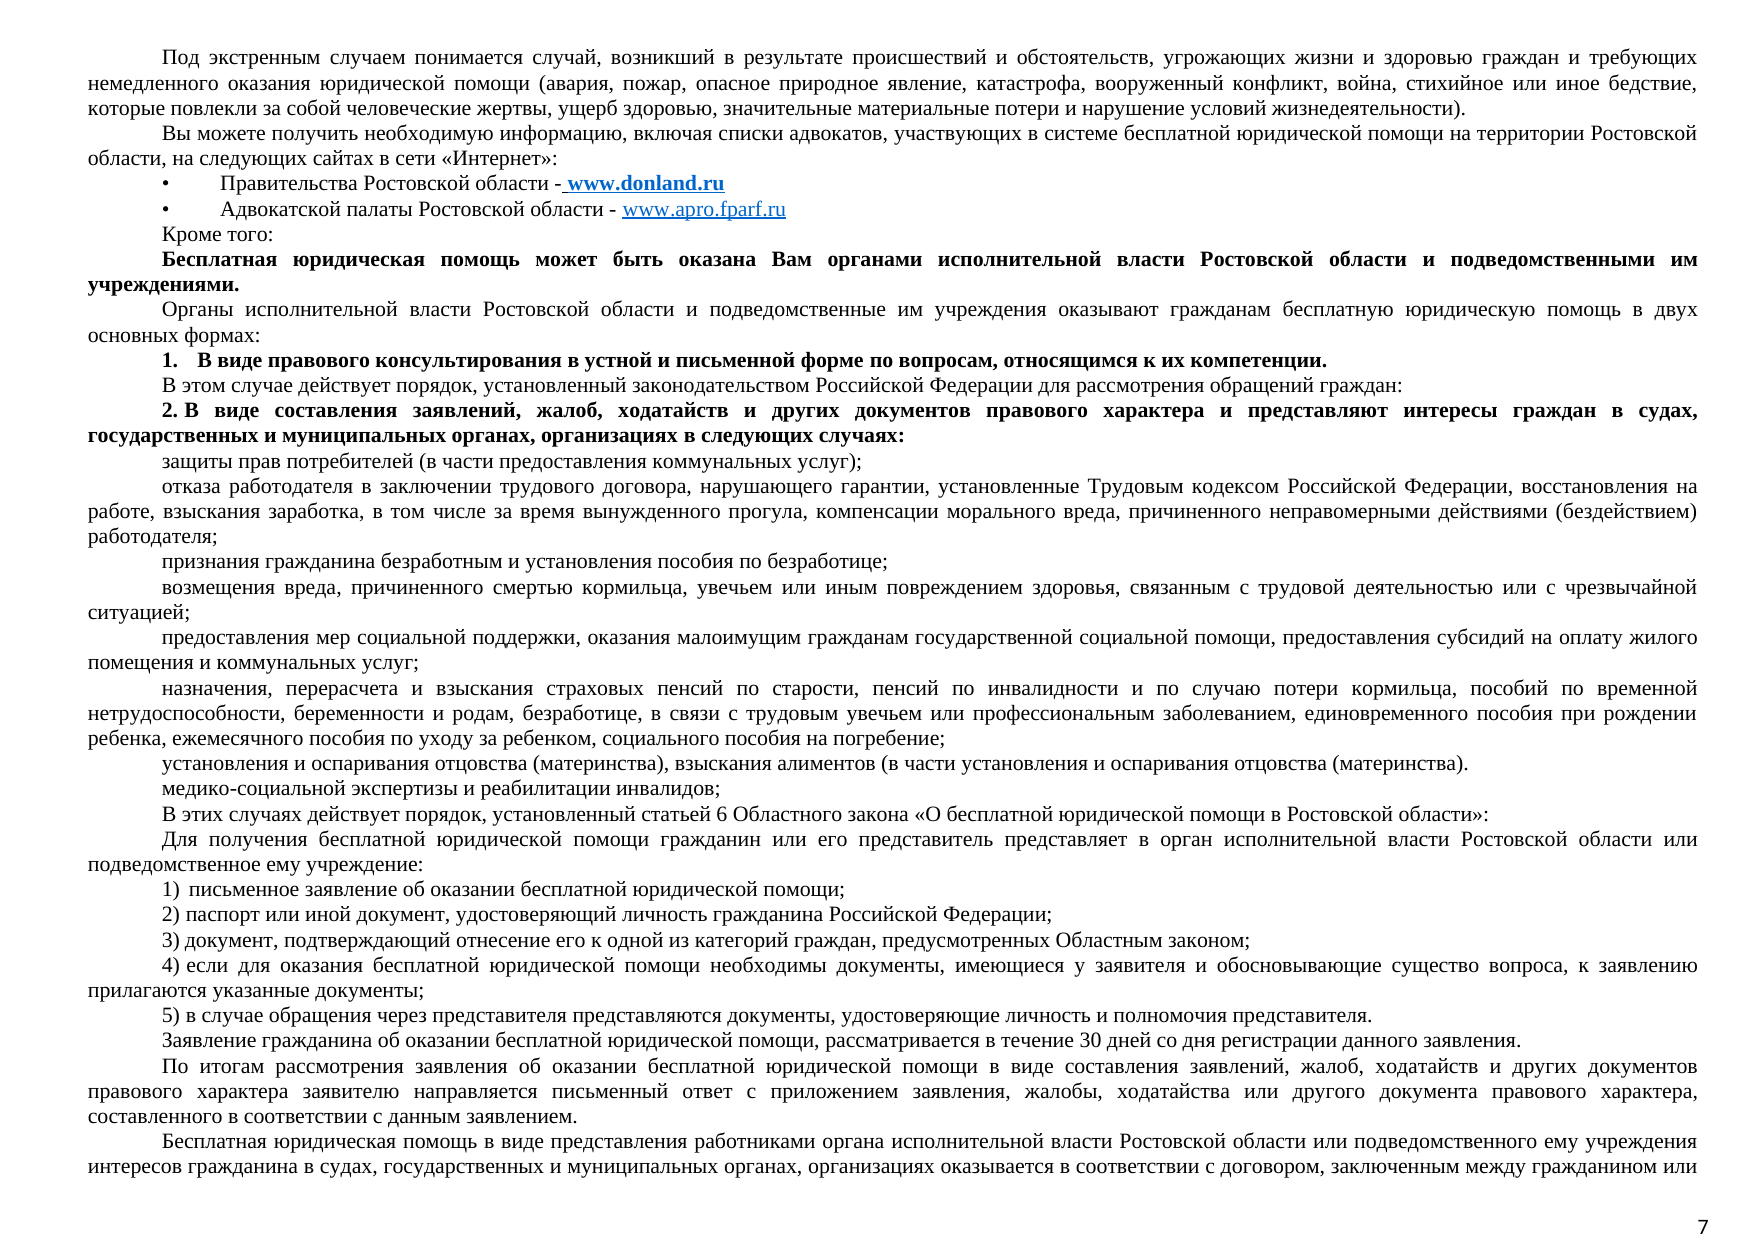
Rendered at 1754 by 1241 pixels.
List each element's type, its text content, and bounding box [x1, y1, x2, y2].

text В этом случае действует порядок, установленный законодательством Российской Федерации для рассмотрения обращений граждан: [88, 372, 1700, 397]
text В этих случаях действует порядок, установленный статьей 6 Областного закона «О бесплатной юридической помощи в Ростовской области»: [88, 801, 1700, 826]
list документ, подтверждающий отнесение его к одной из категорий граждан, предусмотренных Областным законом; [88, 927, 1700, 952]
text Для получения бесплатной юридической помощи гражданин или его представитель представляет в орган исполнительной власти Ростовской области или подведомственное ему учреждение: [88, 826, 1700, 876]
text защиты прав потребителей (в части предоставления коммунальных услуг); [88, 448, 1700, 473]
text Кроме того: [88, 221, 1700, 246]
list Правительства Ростовской области - www.donland.ru [88, 170, 1700, 196]
text Бесплатная юридическая помощь может быть оказана Вам органами исполнительной власти Ростовской области и подведомственными им учреждениями. [88, 246, 1700, 296]
text Под экстренным случаем понимается случай, возникший в результате происшествий и обстоятельств, угрожающих жизни и здоровью граждан и требующих немедленного оказания юридической помощи (авария, пожар, опасное природное явление, катастрофа, вооруженный конфликт, война, стихийное или иное бедствие, которые повлекли за собой человеческие жертвы, ущерб здоровью, значительные материальные потери и нарушение условий жизнедеятельности). [88, 44, 1700, 120]
list В виде составления заявлений, жалоб, ходатайств и других документов правового характера и представляют интересы граждан в судах, государственных и муниципальных органах, организациях в следующих случаях: [88, 397, 1700, 448]
text медико-социальной экспертизы и реабилитации инвалидов; [88, 775, 1700, 801]
text назначения, перерасчета и взыскания страховых пенсий по старости, пенсий по инвалидности и по случаю потери кормильца, пособий по временной нетрудоспособности, беременности и родам, безработице, в связи с трудовым увечьем или профессиональным заболеванием, единовременного пособия при рождении ребенка, ежемесячного пособия по уходу за ребенком, социального пособия на погребение; [88, 674, 1700, 750]
list в случае обращения через представителя представляются документы, удостоверяющие личность и полномочия представителя. [88, 1002, 1700, 1027]
text Заявление гражданина об оказании бесплатной юридической помощи, рассматривается в течение 30 дней со дня регистрации данного заявления. [88, 1027, 1700, 1053]
list если для оказания бесплатной юридической помощи необходимы документы, имеющиеся у заявителя и обосновывающие существо вопроса, к заявлению прилагаются указанные документы; [88, 952, 1700, 1002]
text Вы можете получить необходимую информацию, включая списки адвокатов, участвующих в системе бесплатной юридической помощи на территории Ростовской области, на следующих сайтах в сети «Интернет»: [88, 120, 1700, 170]
text отказа работодателя в заключении трудового договора, нарушающего гарантии, установленные Трудовым кодексом Российской Федерации, восстановления на работе, взыскания заработка, в том числе за время вынужденного прогула, компенсации морального вреда, причиненного неправомерными действиями (бездействием) работодателя; [88, 473, 1700, 548]
text предоставления мер социальной поддержки, оказания малоимущим гражданам государственной социальной помощи, предоставления субсидий на оплату жилого помещения и коммунальных услуг; [88, 624, 1700, 674]
text возмещения вреда, причиненного смертью кормильца, увечьем или иным повреждением здоровья, связанным с трудовой деятельностью или с чрезвычайной ситуацией; [88, 574, 1700, 624]
list письменное заявление об оказании бесплатной юридической помощи; [88, 876, 1700, 901]
list паспорт или иной документ, удостоверяющий личность гражданина Российской Федерации; [88, 901, 1700, 927]
text По итогам рассмотрения заявления об оказании бесплатной юридической помощи в виде составления заявлений, жалоб, ходатайств и других документов правового характера заявителю направляется письменный ответ с приложением заявления, жалобы, ходатайства или другого документа правового характера, составленного в соответствии с данным заявлением. [88, 1053, 1700, 1128]
list В виде правового консультирования в устной и письменной форме по вопросам, относящимся к их компетенции. [88, 347, 1700, 372]
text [88, 1128, 1700, 1179]
list Адвокатской палаты Ростовской области - www.apro.fparf.ru [88, 196, 1700, 221]
text установления и оспаривания отцовства (материнства), взыскания алиментов (в части установления и оспаривания отцовства (материнства). [88, 750, 1700, 775]
text Органы исполнительной власти Ростовской области и подведомственные им учреждения оказывают гражданам бесплатную юридическую помощь в двух основных формах: [88, 296, 1700, 347]
text признания гражданина безработным и установления пособия по безработице; [88, 548, 1700, 574]
